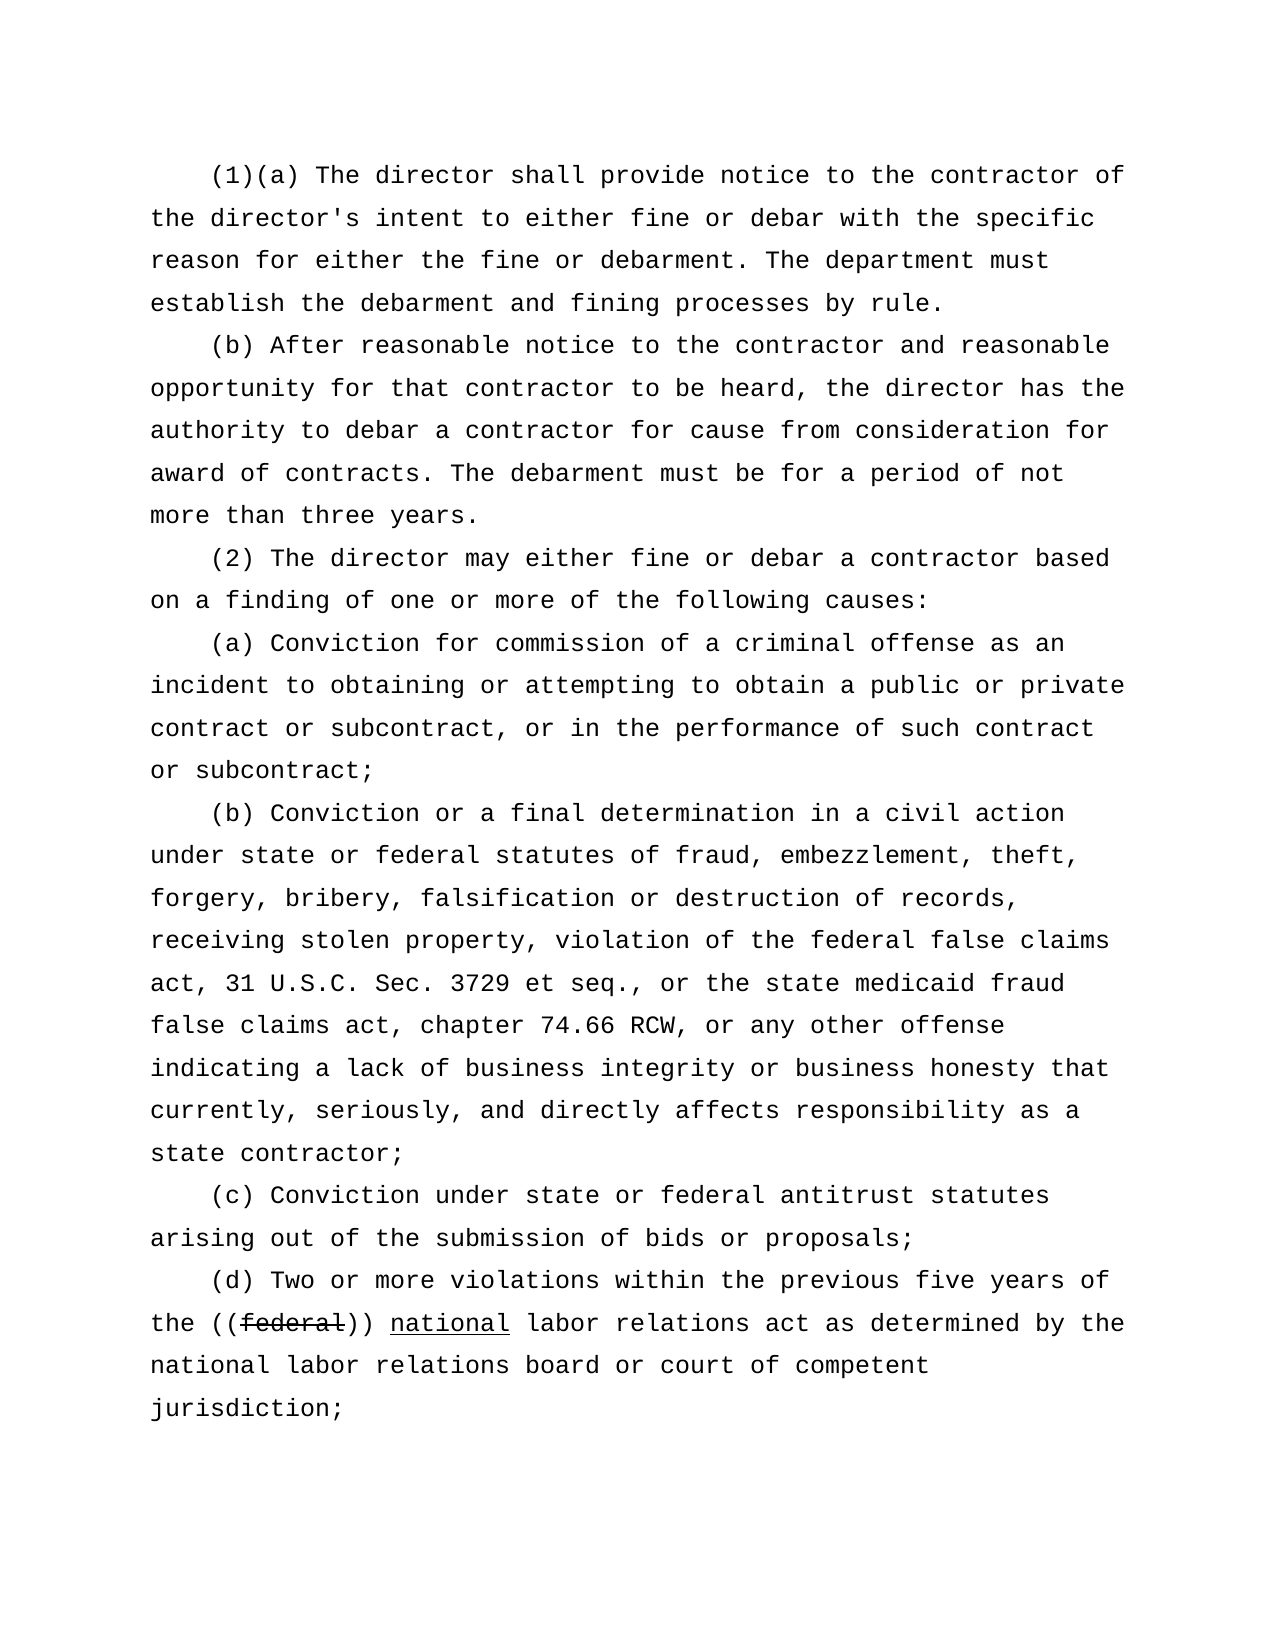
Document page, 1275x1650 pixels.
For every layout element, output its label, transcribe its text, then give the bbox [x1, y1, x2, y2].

text (d) Two or more violations within the previous five years of the ((federal)) national labor relations act as determined by the national labor relations board or court of competent jurisdiction; [150, 1255, 1125, 1425]
text (c) Conviction under state or federal antitrust statutes arising out of the submission of bids or proposals; [150, 1170, 1125, 1255]
text (a) Conviction for commission of a criminal offense as an incident to obtaining or attempting to obtain a public or private contract or subcontract, or in the performance of such contract or subcontract; [150, 617, 1125, 787]
text (b) Conviction or a final determination in a civil action under state or federal statutes of fraud, embezzlement, theft, forgery, bribery, falsification or destruction of records, receiving stolen property, violation of the federal false claims act, 31 U.S.C. Sec. 3729 et seq., or the state medicaid fraud false claims act, chapter 74.66 RCW, or any other offense indicating a lack of business integrity or business honesty that currently, seriously, and directly affects responsibility as a state contractor; [150, 787, 1125, 1170]
text (2) The director may either fine or debar a contractor based on a finding of one or more of the following causes: [150, 532, 1125, 617]
text (b) After reasonable notice to the contractor and reasonable opportunity for that contractor to be heard, the director has the authority to debar a contractor for cause from consideration for award of contracts. The debarment must be for a period of not more than three years. [150, 320, 1125, 532]
text (1)(a) The director shall provide notice to the contractor of the director's intent to either fine or debar with the specific reason for either the fine or debarment. The department must establish the debarment and fining processes by rule. [150, 150, 1125, 320]
